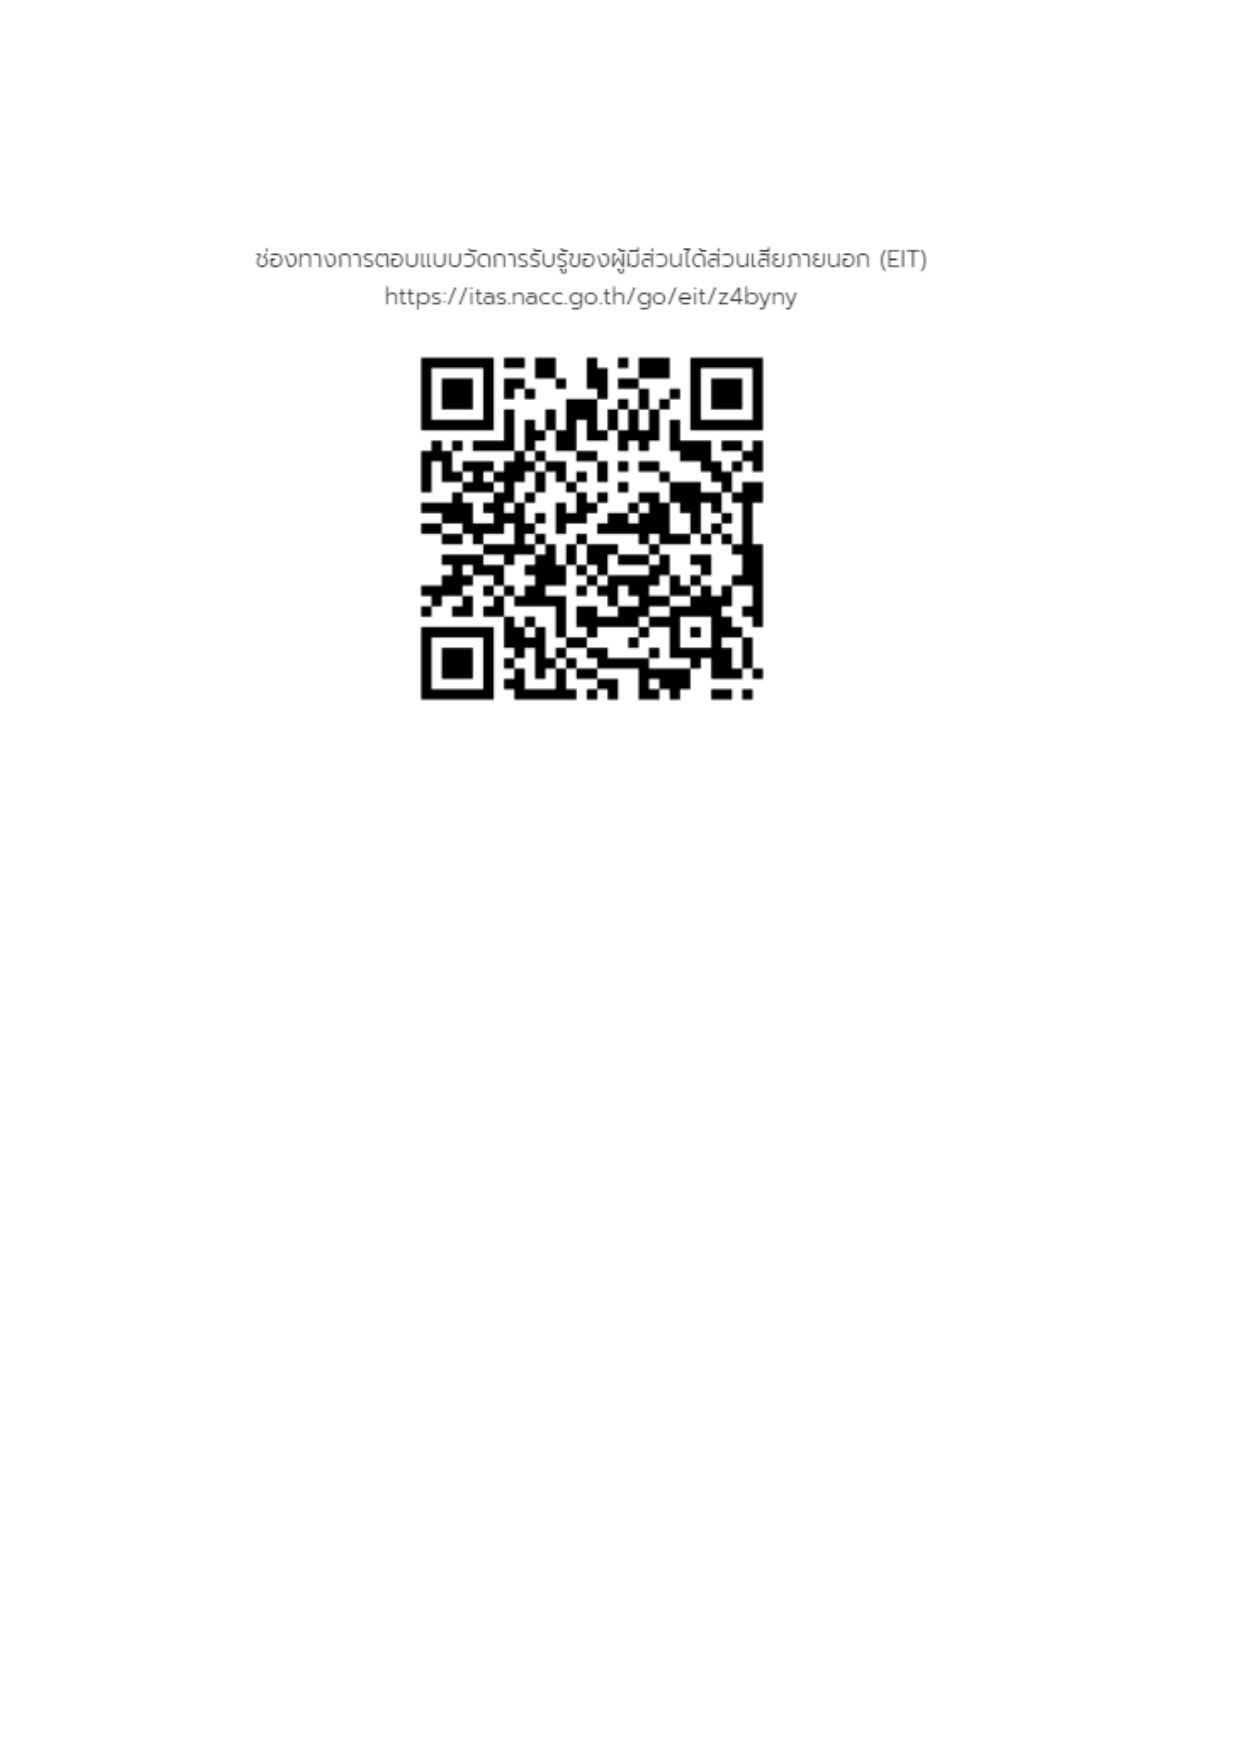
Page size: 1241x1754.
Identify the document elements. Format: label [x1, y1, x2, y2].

picture [152, 203, 1089, 760]
